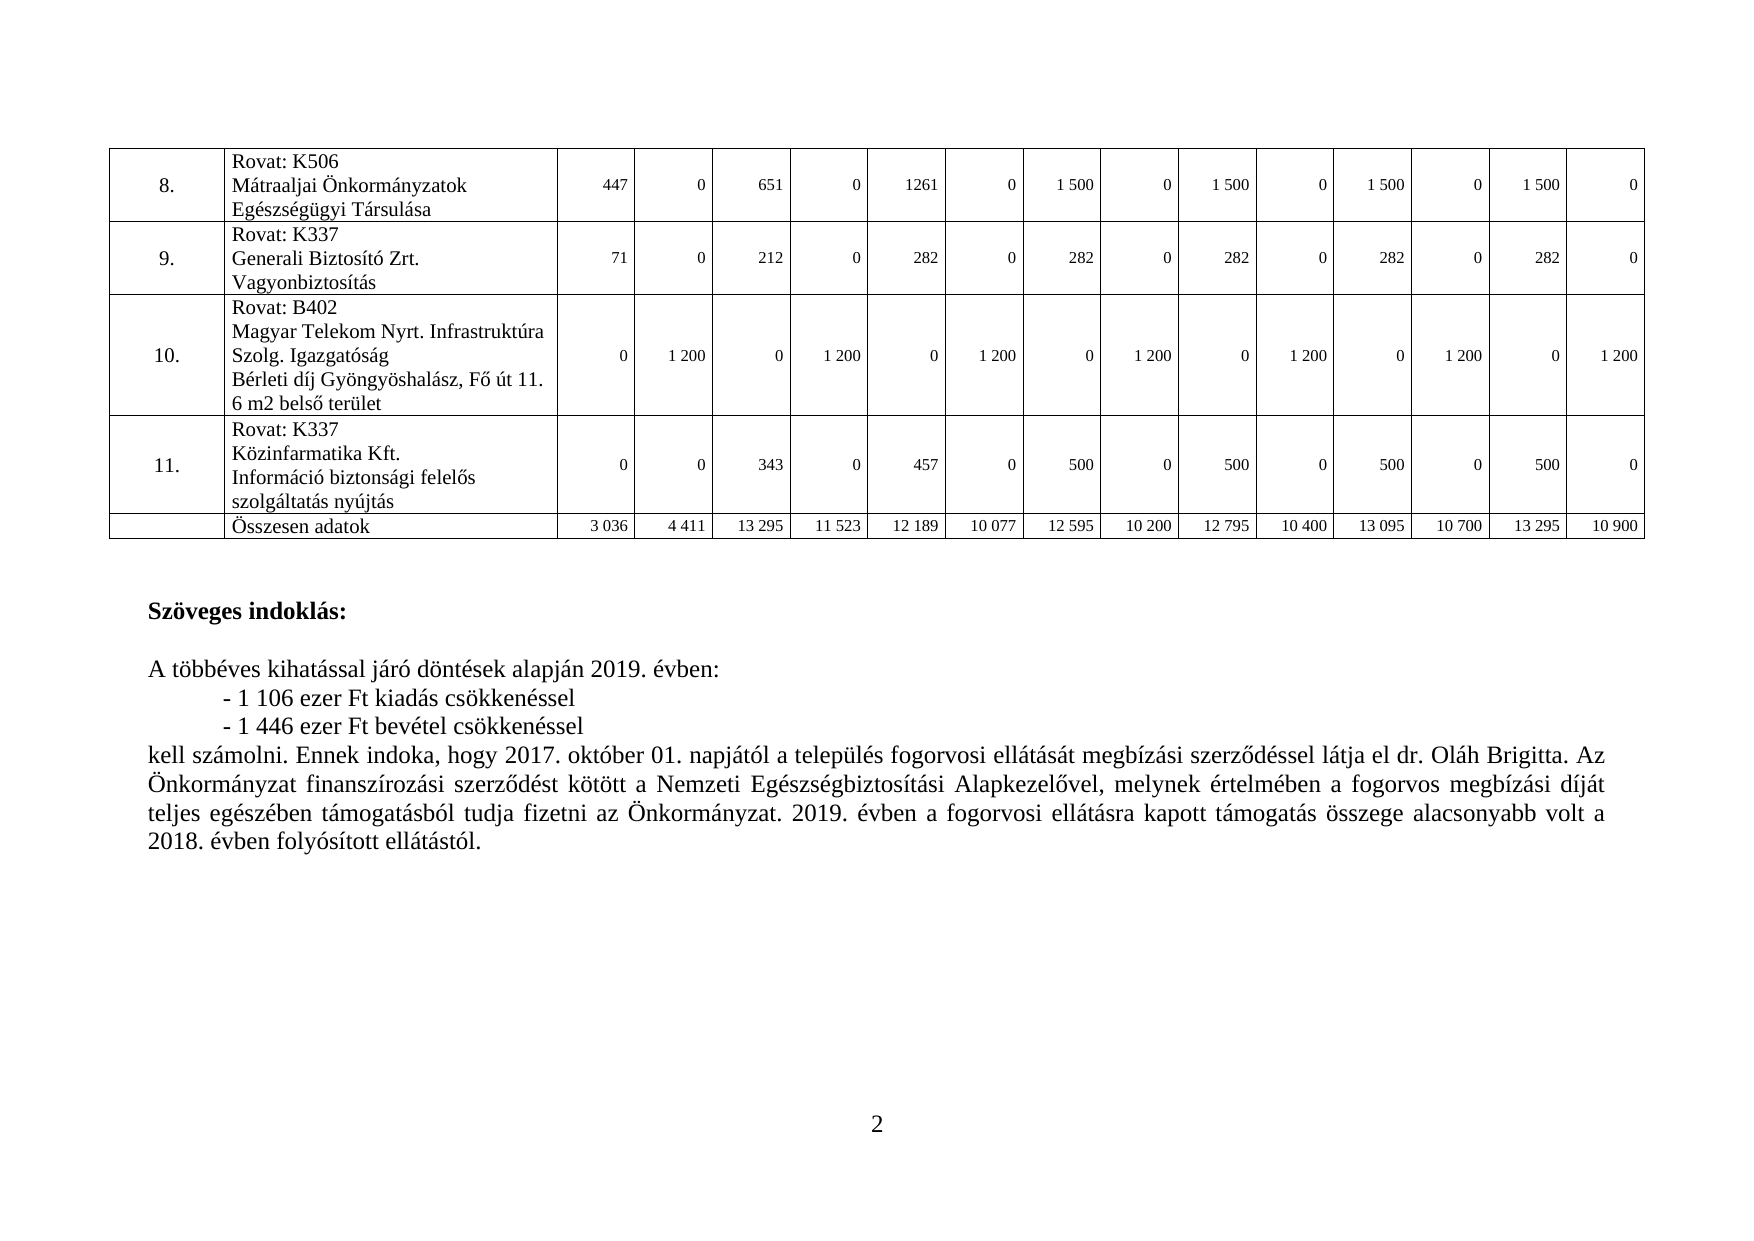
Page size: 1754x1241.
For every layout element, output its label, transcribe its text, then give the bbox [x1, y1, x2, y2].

table_cell 282 [1334, 222, 1411, 294]
table_header 0 [635, 149, 712, 221]
table_cell 500 [1334, 416, 1411, 513]
text - 1 446 ezer Ft bevétel csökkenéssel [223, 711, 1606, 740]
table_cell 10 900 [1567, 514, 1644, 538]
table_header 651 [713, 149, 790, 221]
table_cell 1 200 [791, 295, 867, 415]
table_header 8. [110, 149, 224, 221]
table_cell Rovat: K337 Generali Biztosító Zrt. Vagyonbiztosítás [225, 222, 557, 294]
table_cell Összesen adatok [225, 514, 557, 538]
table_header 0 [1567, 149, 1644, 221]
table_cell 282 [1024, 222, 1100, 294]
table_header 1 500 [1490, 149, 1566, 221]
table_cell 0 [868, 295, 945, 415]
table_cell 1 200 [1257, 295, 1333, 415]
table_cell 12 595 [1024, 514, 1100, 538]
table_cell 0 [635, 416, 712, 513]
table_cell 500 [1179, 416, 1256, 513]
table_cell 3 036 [558, 514, 634, 538]
table_cell 1 200 [635, 295, 712, 415]
table_header 1 500 [1334, 149, 1411, 221]
table_cell 0 [946, 416, 1023, 513]
table_cell [110, 514, 224, 538]
text kell számolni. Ennek indoka, hogy 2017. október 01. napjától a település fogorvosi ellátását megbízási szerződéssel látja el dr. Oláh Brigitta. Az Önkormányzat finanszírozási szerződést kötött a Nemzeti Egészségbiztosítási Alapkezelővel, melynek értelmében a fogorvos megbízási díját teljes egészében támogatásból tudja fizetni az Önkormányzat. 2019. évben a fogorvosi ellátásra kapott támogatás összege alacsonyabb volt a 2018. évben folyósított ellátástól. [148, 740, 1606, 855]
table_cell 0 [1412, 222, 1489, 294]
table_cell 1 200 [1101, 295, 1178, 415]
table_cell 10. [110, 295, 224, 415]
table_cell 0 [1024, 295, 1100, 415]
table_cell 4 411 [635, 514, 712, 538]
table_header 0 [791, 149, 867, 221]
table_cell 11 523 [791, 514, 867, 538]
table_cell 500 [1024, 416, 1100, 513]
table_cell 0 [946, 222, 1023, 294]
table_cell 343 [713, 416, 790, 513]
table_cell 212 [713, 222, 790, 294]
table_cell 71 [558, 222, 634, 294]
table_cell 500 [1490, 416, 1566, 513]
table_cell 0 [1334, 295, 1411, 415]
table_cell 11. [110, 416, 224, 513]
table_header 0 [1257, 149, 1333, 221]
table_cell 0 [635, 222, 712, 294]
table_header 1 500 [1179, 149, 1256, 221]
table_cell 1 200 [1567, 295, 1644, 415]
table_cell 0 [1257, 222, 1333, 294]
table_cell 0 [1490, 295, 1566, 415]
table_cell 13 095 [1334, 514, 1411, 538]
table_cell 457 [868, 416, 945, 513]
table_cell 10 077 [946, 514, 1023, 538]
table_cell 0 [1179, 295, 1256, 415]
table_cell 0 [1412, 416, 1489, 513]
table_header 0 [1101, 149, 1178, 221]
table_cell 0 [558, 416, 634, 513]
table_cell 282 [1179, 222, 1256, 294]
table_cell 0 [558, 295, 634, 415]
table_cell 10 200 [1101, 514, 1178, 538]
table_cell 282 [868, 222, 945, 294]
table_cell 0 [791, 416, 867, 513]
table_cell 0 [1257, 416, 1333, 513]
table_cell 0 [1101, 416, 1178, 513]
text A többéves kihatással járó döntések alapján 2019. évben: [148, 654, 1606, 683]
table_cell 0 [1567, 416, 1644, 513]
text Szöveges indoklás: [148, 596, 1606, 625]
table_header 1 500 [1024, 149, 1100, 221]
text - 1 106 ezer Ft kiadás csökkenéssel [223, 683, 1606, 711]
table_header Rovat: K506 Mátraaljai Önkormányzatok Egészségügyi Társulása [225, 149, 557, 221]
table_cell 282 [1490, 222, 1566, 294]
table_cell 12 189 [868, 514, 945, 538]
table_cell 1 200 [946, 295, 1023, 415]
table_cell 0 [713, 295, 790, 415]
table_cell 13 295 [1490, 514, 1566, 538]
table_cell 10 400 [1257, 514, 1333, 538]
table_cell 12 795 [1179, 514, 1256, 538]
table_cell 10 700 [1412, 514, 1489, 538]
table_cell Rovat: B402 Magyar Telekom Nyrt. Infrastruktúra Szolg. Igazgatóság Bérleti díj Gyöngyöshalász, Fő út 11. 6 m2 belső terület [225, 295, 557, 415]
table_header 447 [558, 149, 634, 221]
table_cell 0 [791, 222, 867, 294]
table_cell 13 295 [713, 514, 790, 538]
table_cell 0 [1101, 222, 1178, 294]
table_cell 9. [110, 222, 224, 294]
table_cell 0 [1567, 222, 1644, 294]
table_cell Rovat: K337 Közinfarmatika Kft. Információ biztonsági felelős szolgáltatás nyújtás [225, 416, 557, 513]
table_header 1261 [868, 149, 945, 221]
table_cell 1 200 [1412, 295, 1489, 415]
table_header 0 [946, 149, 1023, 221]
table_header 0 [1412, 149, 1489, 221]
